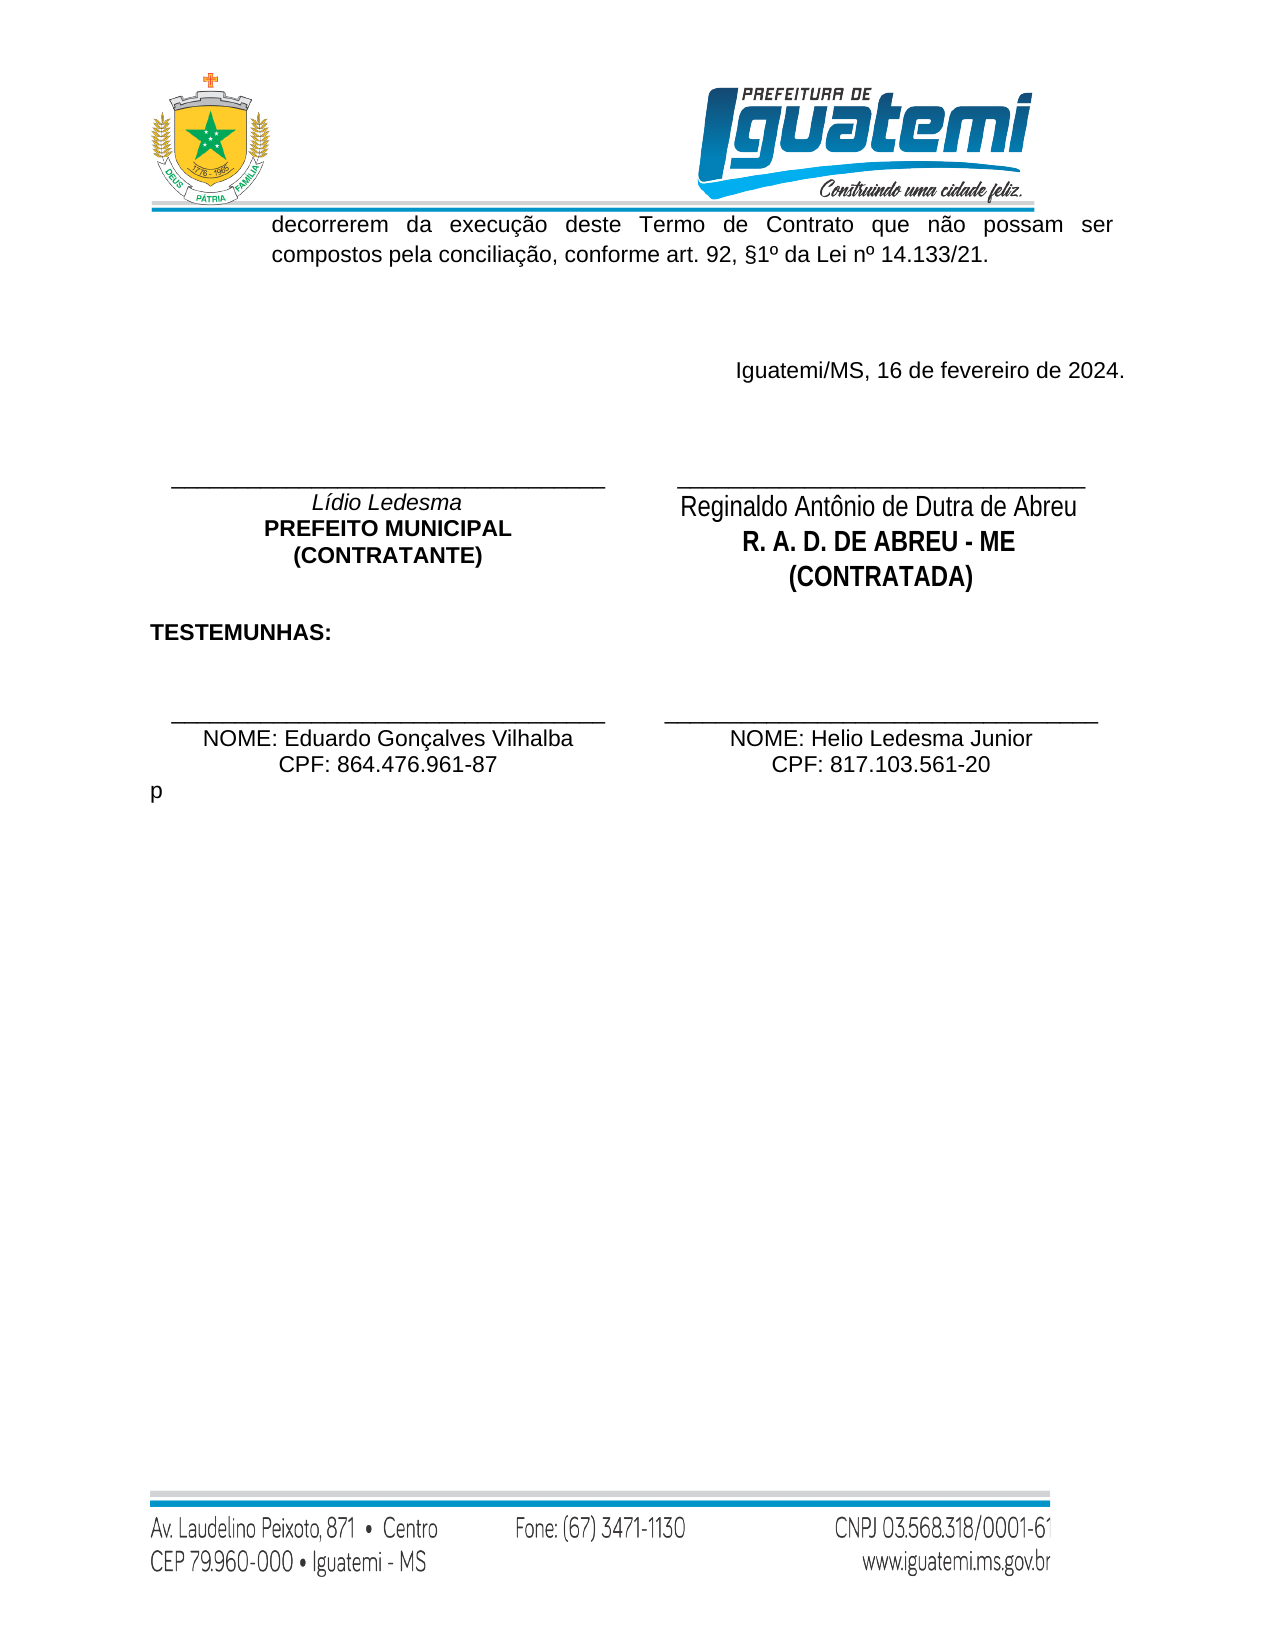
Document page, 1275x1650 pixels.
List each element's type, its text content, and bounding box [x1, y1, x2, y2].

table_header ________________________________ Reginaldo Antônio de Dutra de Abreu R. A. D. DE ABREU - ME (CONTRATADA) [630, 463, 1132, 593]
table_header __________________________________ Lídio Ledesma PREFEITO MUNICIPAL (CONTRATANTE) [146, 463, 630, 593]
table_header __________________________________ NOME: Helio Ledesma Junior CPF: 817.103.561-20 [630, 698, 1132, 777]
picture [150, 1508, 1050, 1577]
picture [150, 73, 1035, 212]
table_header __________________________________ NOME: Eduardo Gonçalves Vilhalba CPF: 864.476.961-87 [146, 698, 630, 777]
picture [150, 1490, 1050, 1500]
text p [150, 777, 1125, 803]
text TESTEMUNHAS: [150, 619, 1125, 645]
text Iguatemi/MS, 16 de fevereiro de 2024. [150, 357, 1125, 384]
